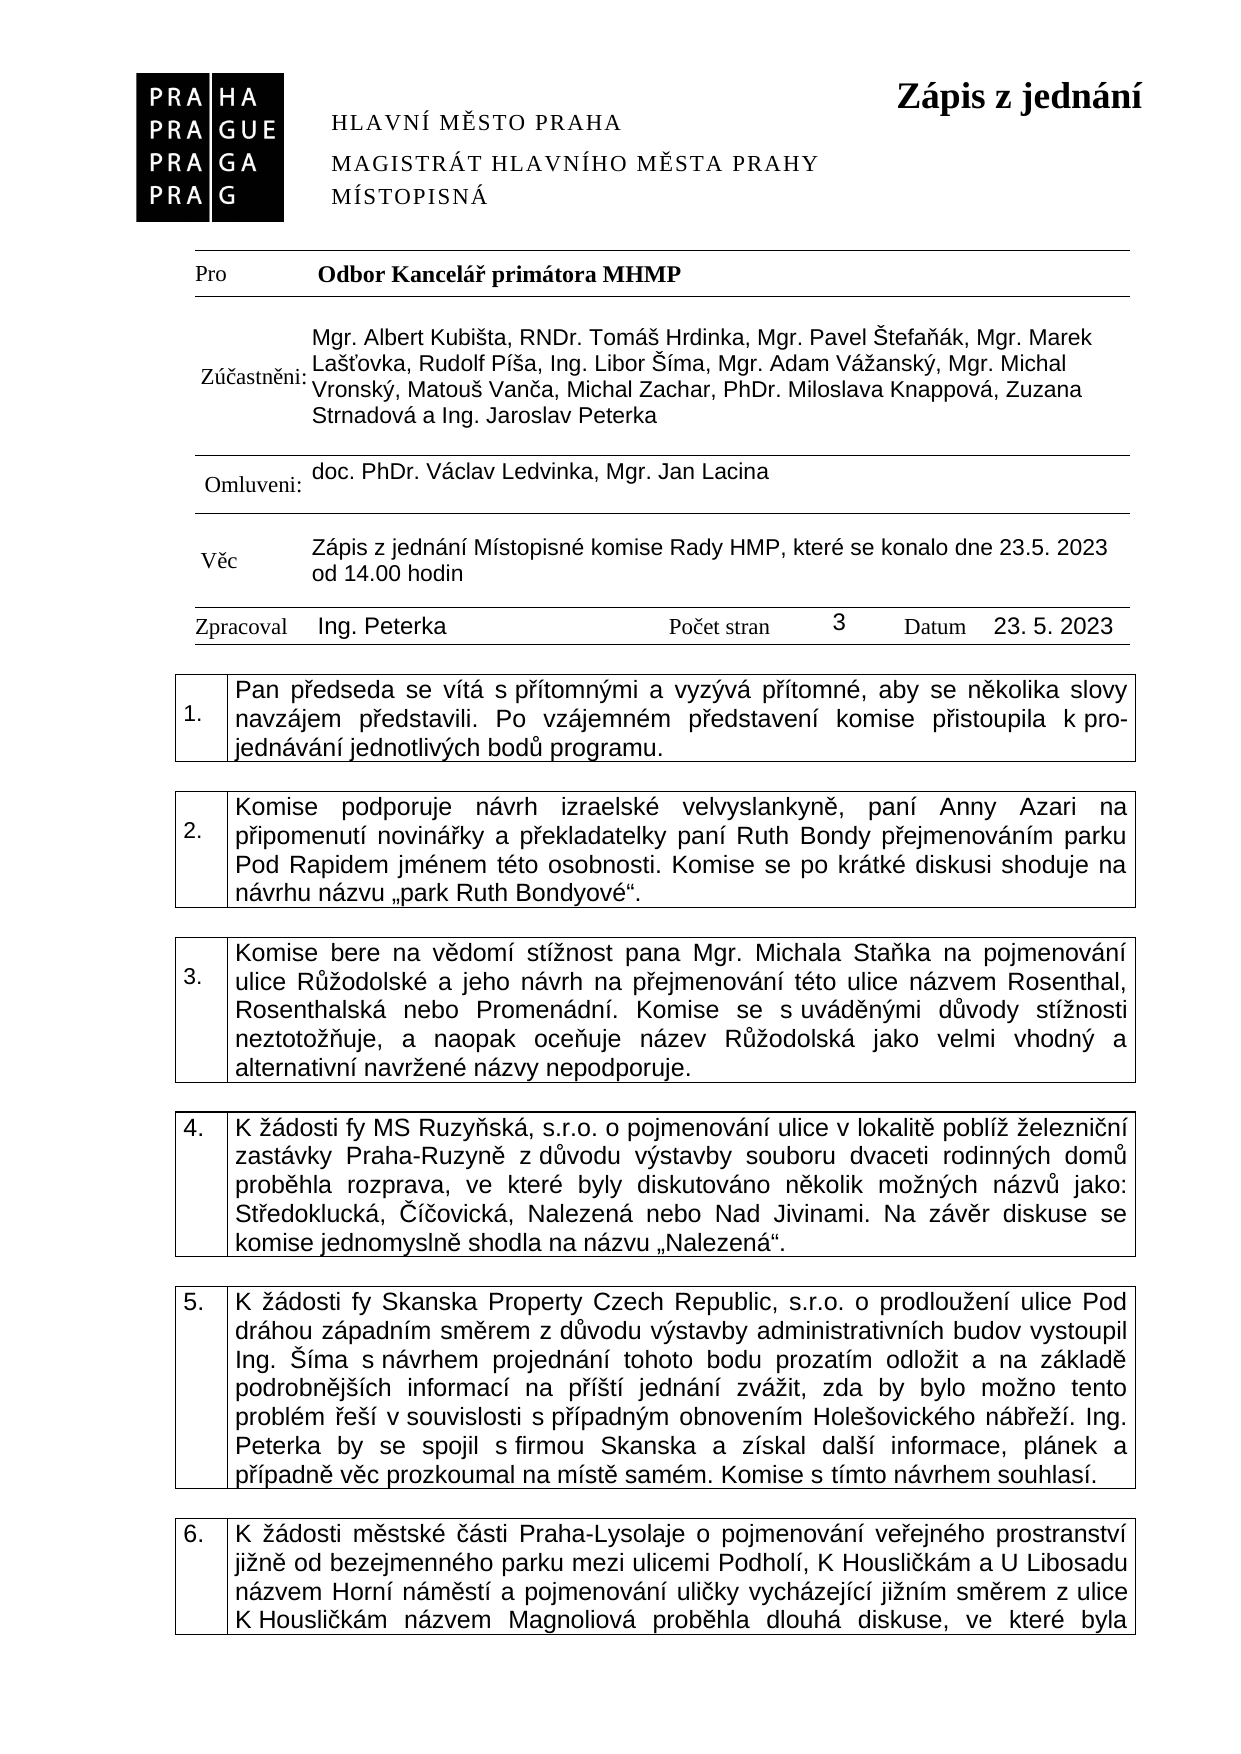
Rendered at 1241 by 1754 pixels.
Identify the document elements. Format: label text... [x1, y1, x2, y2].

table_header 1. [176, 675, 227, 761]
table_header Komise podporuje návrh izraelské velvyslankyně, paní Anny Azari na připomenutí novinářky a překladatelky paní Ruth Bondy přejmenováním parku Pod Rapidem jménem této osobnosti. Komise se po krátké diskusi shoduje na návrhu názvu „park Ruth Bondyové“. [228, 792, 1135, 907]
table_header K žádosti fy Skanska Property Czech Republic, s.r.o. o prodloužení ulice Pod dráhou západním směrem z důvodu výstavby administrativních budov vystoupil Ing. Šíma s návrhem projednání tohoto bodu prozatím odložit a na základě podrobnějších informací na příští jednání zvážit, zda by bylo možno tento problém řeší v souvislosti s případným obnovením Holešovického nábřeží. Ing. Peterka by se spojil s firmou Skanska a získal další informace, plánek a případně věc prozkoumal na místě samém. Komise s tímto návrhem souhlasí. [228, 1287, 1135, 1488]
table_header 3. [176, 938, 227, 1082]
table_header K žádosti fy MS Ruzyňská, s.r.o. o pojmenování ulice v lokalitě poblíž železniční zastávky Praha-Ruzyně z důvodu výstavby souboru dvaceti rodinných domů proběhla rozprava, ve které byly diskutováno několik možných názvů jako: Středoklucká, Číčovická, Nalezená nebo Nad Jivinami. Na závěr diskuse se komise jednomyslně shodla na názvu „Nalezená“. [228, 1113, 1135, 1256]
table_header Komise bere na vědomí stížnost pana Mgr. Michala Staňka na pojmenování ulice Růžodolské a jeho návrh na přejmenování této ulice názvem Rosenthal, Rosenthalská nebo Promenádní. Komise se s uváděnými důvody stížnosti neztotožňuje, a naopak oceňuje název Růžodolská jako velmi vhodný a alternativní navržené názvy nepodporuje. [228, 938, 1135, 1082]
table_header 5. [176, 1287, 227, 1488]
table_header 2. [176, 792, 227, 907]
table_header 6. [176, 1519, 227, 1634]
table_header 4. [176, 1113, 227, 1256]
picture [136, 73, 284, 222]
table_header Pan předseda se vítá s přítomnými a vyzývá přítomné, aby se několika slovy navzájem představili. Po vzájemném představení komise přistoupila k pro- jednávání jednotlivých bodů programu. [228, 675, 1135, 761]
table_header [228, 1519, 1135, 1634]
